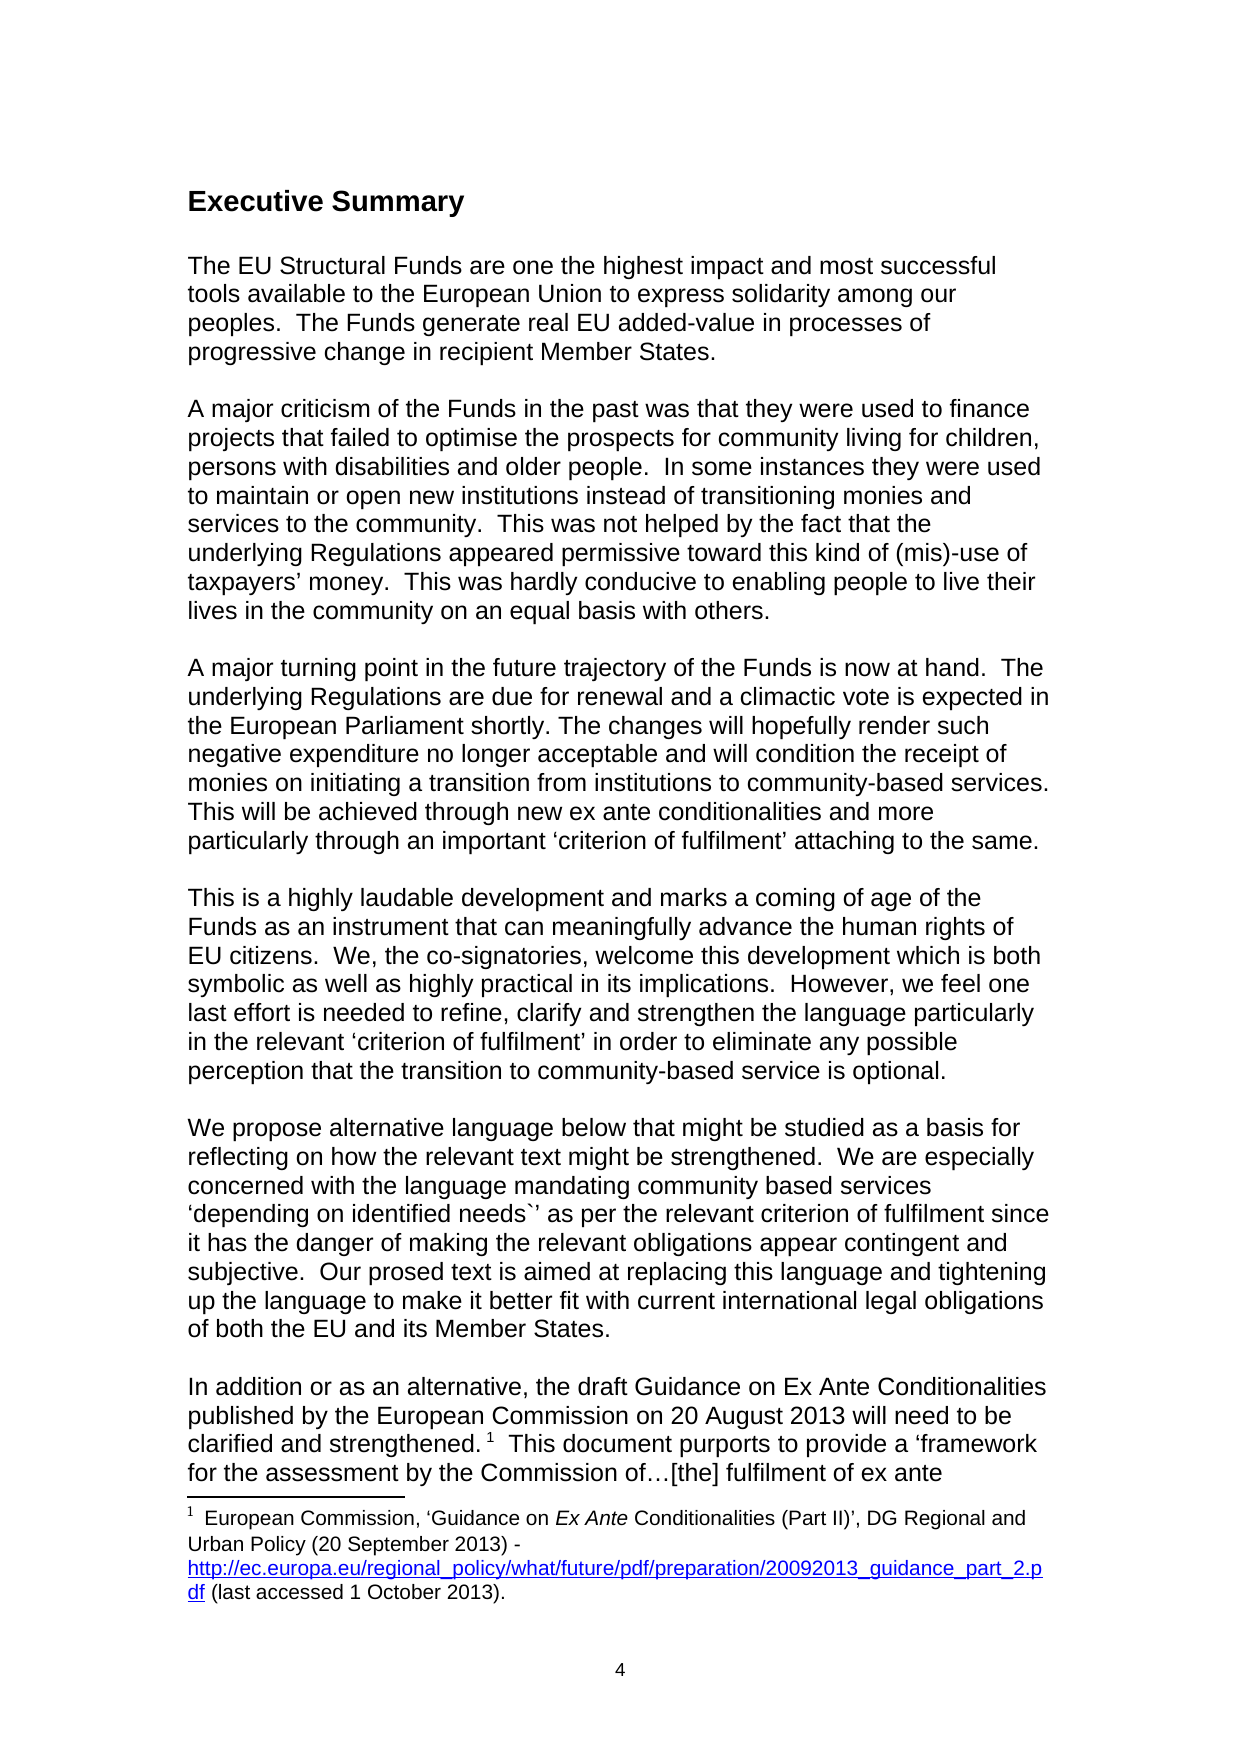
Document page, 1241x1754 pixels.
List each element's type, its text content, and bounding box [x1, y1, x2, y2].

text Executive Summary [187, 183, 1053, 217]
text A major turning point in the future trajectory of the Funds is now at hand. The underlying Regulations are due for renewal and a climactic vote is expected in the European Parliament shortly. The changes will hopefully render such negative expenditure no longer acceptable and will condition the receipt of monies on initiating a transition from institutions to community-based services. This will be achieved through new ex ante conditionalities and more particularly through an important ‘criterion of fulfilment’ attaching to the same. [187, 653, 1053, 854]
text The EU Structural Funds are one the highest impact and most successful tools available to the European Union to express solidarity among our peoples. The Funds generate real EU added-value in processes of progressive change in recipient Member States. [187, 251, 1053, 366]
text We propose alternative language below that might be studied as a basis for reflecting on how the relevant text might be strengthened. We are especially concerned with the language mandating community based services ‘depending on identified needs`’ as per the relevant criterion of fulfilment since it has the danger of making the relevant obligations appear contingent and subjective. Our prosed text is aimed at replacing this language and tightening up the language to make it better fit with current international legal obligations of both the EU and its Member States. [187, 1113, 1053, 1343]
text This is a highly laudable development and marks a coming of age of the Funds as an instrument that can meaningfully advance the human rights of EU citizens. We, the co-signatories, welcome this development which is both symbolic as well as highly practical in its implications. However, we feel one last effort is needed to refine, clarify and strengthen the language particularly in the relevant ‘criterion of fulfilment’ in order to eliminate any possible perception that the transition to community-based service is optional. [187, 883, 1053, 1084]
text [187, 1372, 1053, 1487]
text A major criticism of the Funds in the past was that they were used to finance projects that failed to optimise the prospects for community living for children, persons with disabilities and older people. In some instances they were used to maintain or open new institutions instead of transitioning monies and services to the community. This was not helped by the fact that the underlying Regulations appeared permissive toward this kind of (mis)-use of taxpayers’ money. This was hardly conducive to enabling people to live their lives in the community on an equal basis with others. [187, 394, 1053, 624]
